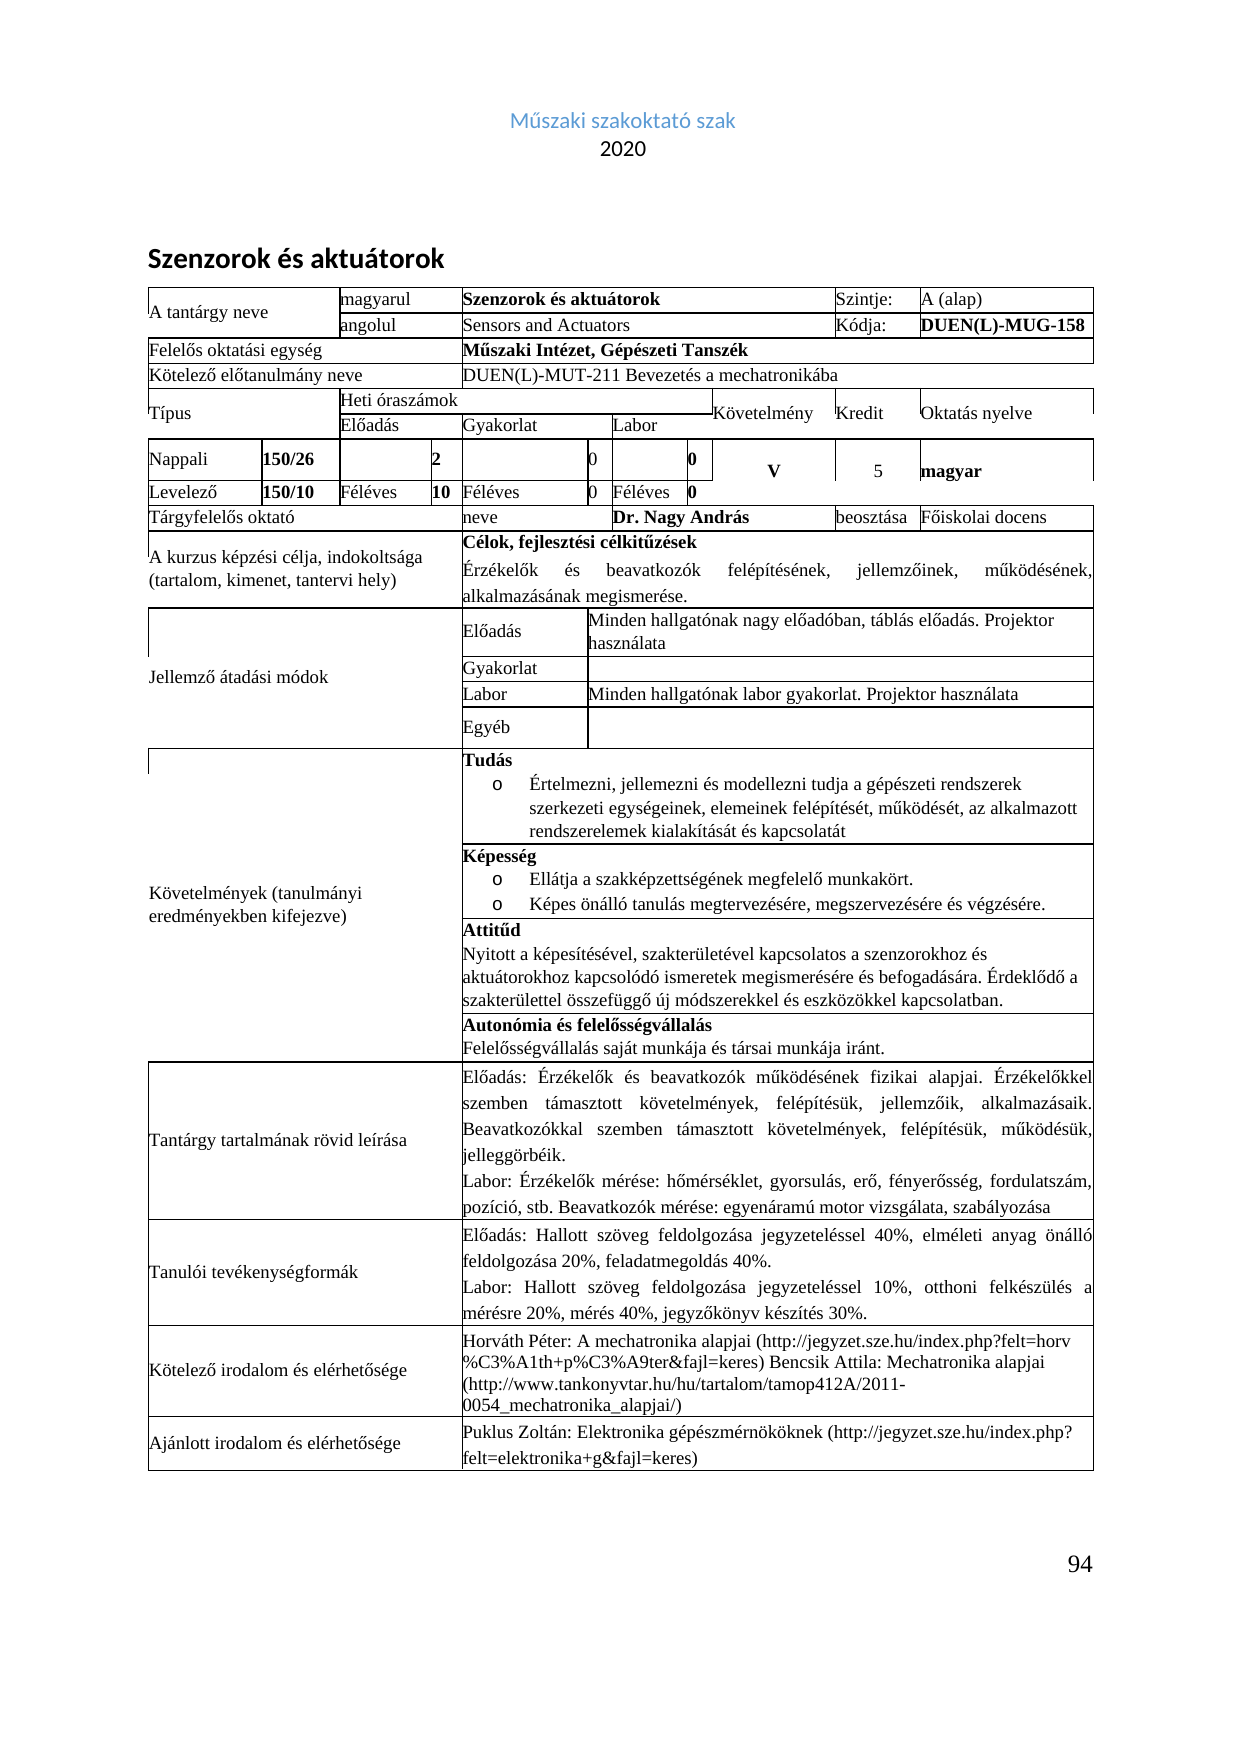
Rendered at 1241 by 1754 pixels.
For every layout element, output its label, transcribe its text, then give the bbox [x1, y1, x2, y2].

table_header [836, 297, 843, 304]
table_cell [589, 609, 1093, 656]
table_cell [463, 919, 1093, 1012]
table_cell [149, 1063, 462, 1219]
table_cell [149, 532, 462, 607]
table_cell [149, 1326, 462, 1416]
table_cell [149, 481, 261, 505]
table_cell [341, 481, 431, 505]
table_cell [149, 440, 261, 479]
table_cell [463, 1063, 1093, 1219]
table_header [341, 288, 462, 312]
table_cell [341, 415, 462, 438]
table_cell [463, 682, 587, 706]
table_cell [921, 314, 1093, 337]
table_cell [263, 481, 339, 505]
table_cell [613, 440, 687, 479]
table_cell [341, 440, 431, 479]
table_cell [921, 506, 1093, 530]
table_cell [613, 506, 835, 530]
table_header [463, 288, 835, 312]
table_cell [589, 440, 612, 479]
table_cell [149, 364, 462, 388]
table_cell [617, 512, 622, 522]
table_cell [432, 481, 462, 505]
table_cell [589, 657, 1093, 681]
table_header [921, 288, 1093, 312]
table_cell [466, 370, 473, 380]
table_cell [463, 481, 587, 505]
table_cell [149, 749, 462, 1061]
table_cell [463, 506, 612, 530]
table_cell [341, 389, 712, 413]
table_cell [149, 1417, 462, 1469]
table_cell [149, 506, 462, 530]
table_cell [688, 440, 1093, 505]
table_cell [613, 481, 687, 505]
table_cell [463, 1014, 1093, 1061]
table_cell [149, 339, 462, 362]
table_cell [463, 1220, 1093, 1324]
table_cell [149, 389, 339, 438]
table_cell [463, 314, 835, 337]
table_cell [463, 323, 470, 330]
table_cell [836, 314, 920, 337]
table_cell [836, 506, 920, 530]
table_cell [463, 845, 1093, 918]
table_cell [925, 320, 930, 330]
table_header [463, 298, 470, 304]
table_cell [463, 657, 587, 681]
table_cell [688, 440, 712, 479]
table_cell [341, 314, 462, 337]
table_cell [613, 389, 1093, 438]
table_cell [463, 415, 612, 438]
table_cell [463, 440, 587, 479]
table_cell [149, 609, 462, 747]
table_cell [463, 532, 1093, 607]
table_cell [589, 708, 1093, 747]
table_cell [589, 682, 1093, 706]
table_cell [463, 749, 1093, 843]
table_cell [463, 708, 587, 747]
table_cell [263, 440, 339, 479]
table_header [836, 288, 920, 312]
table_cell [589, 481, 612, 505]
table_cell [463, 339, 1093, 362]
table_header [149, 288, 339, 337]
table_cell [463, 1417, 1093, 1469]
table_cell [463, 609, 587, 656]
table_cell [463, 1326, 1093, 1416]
subtitle Szenzorok és aktuátorok [148, 240, 1092, 276]
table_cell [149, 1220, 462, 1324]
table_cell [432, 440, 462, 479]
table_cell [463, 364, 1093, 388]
